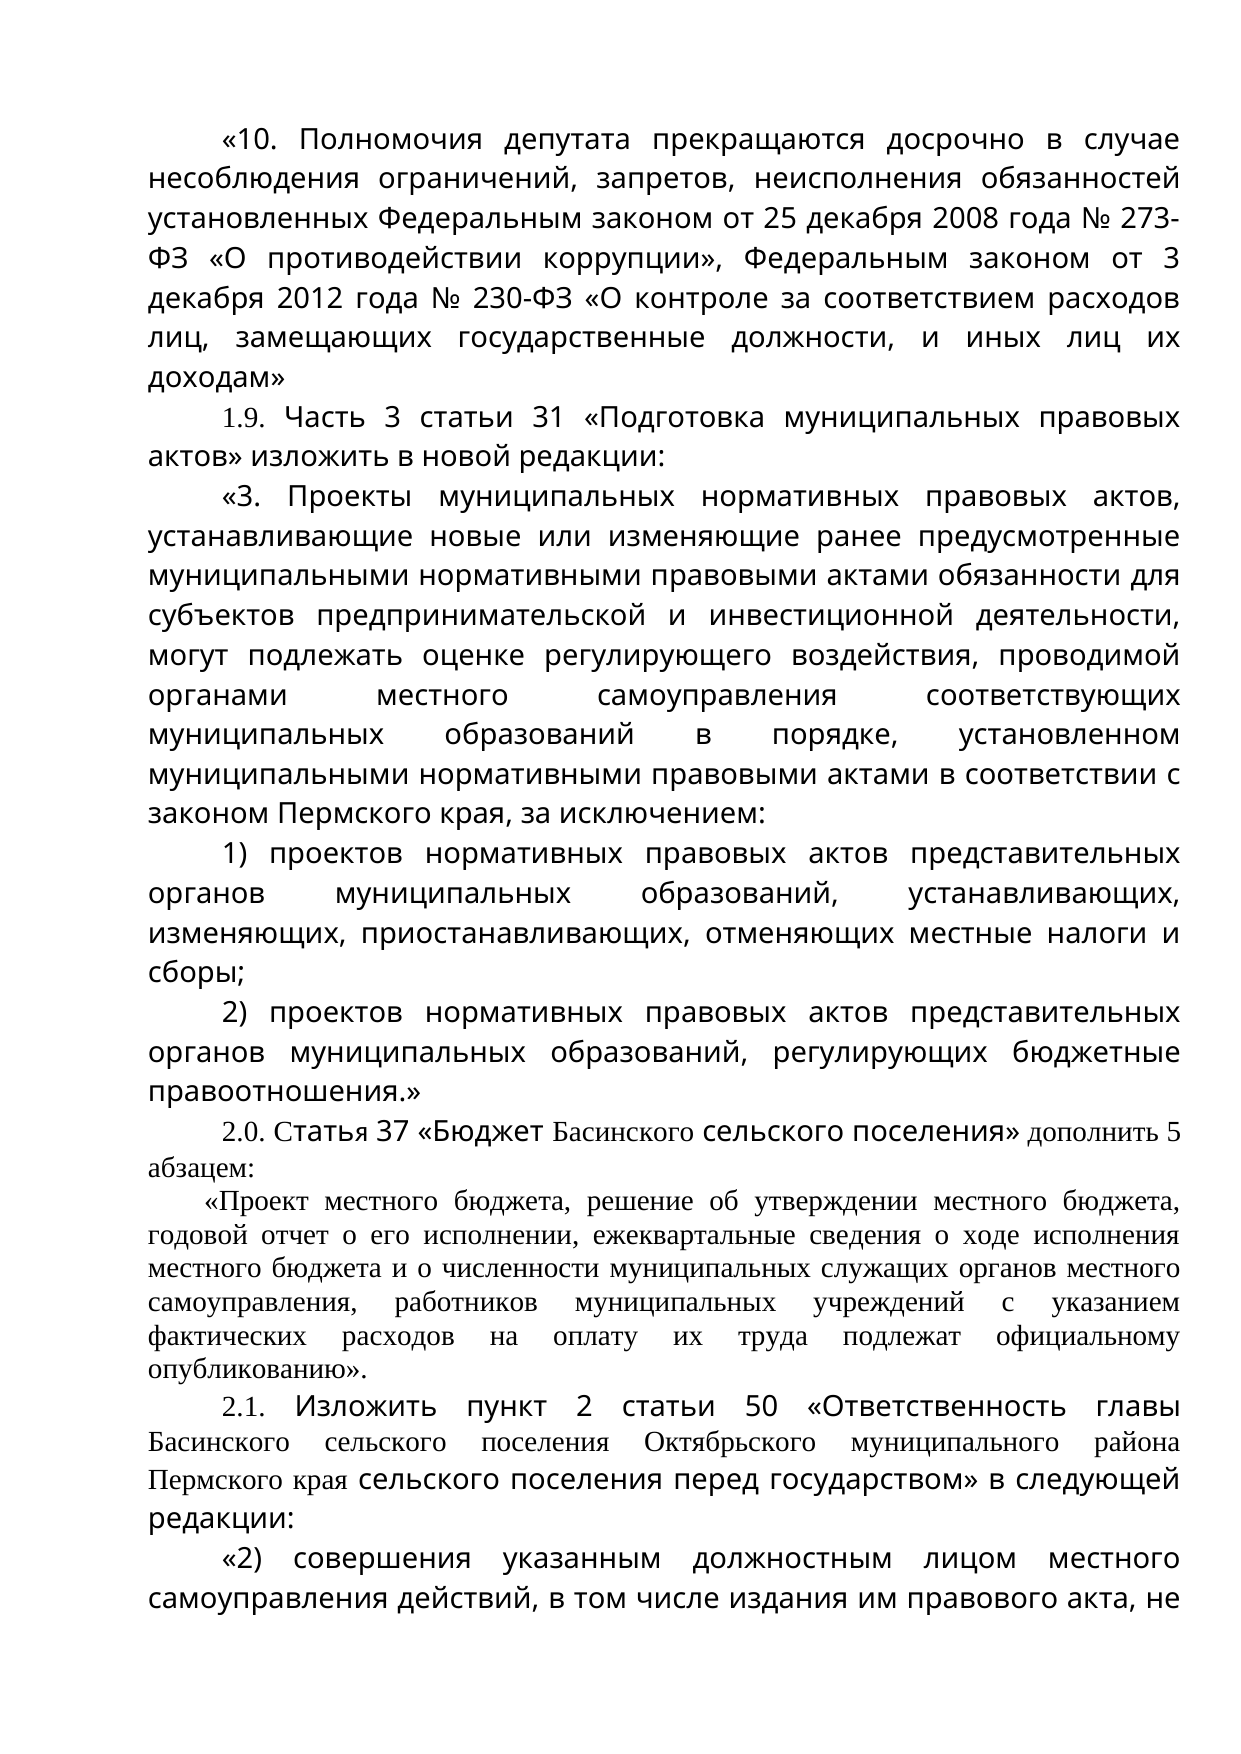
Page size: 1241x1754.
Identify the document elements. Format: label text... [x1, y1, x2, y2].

text «Проект местного бюджета, решение об утверждении местного бюджета, годовой отчет о его исполнении, ежеквартальные сведения о ходе исполнения местного бюджета и о численности муниципальных служащих органов местного самоуправления, работников муниципальных учреждений с указанием фактических расходов на оплату их труда подлежат официальному опубликованию». [148, 1183, 1181, 1385]
text 1) проектов нормативных правовых актов представительных органов муниципальных образований, устанавливающих, изменяющих, приостанавливающих, отменяющих местные налоги и сборы; [148, 832, 1181, 991]
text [148, 1537, 1181, 1617]
text «3. Проекты муниципальных нормативных правовых актов, устанавливающие новые или изменяющие ранее предусмотренные муниципальными нормативными правовыми актами обязанности для субъектов предпринимательской и инвестиционной деятельности, могут подлежать оценке регулирующего воздействия, проводимой органами местного самоуправления соответствующих муниципальных образований в порядке, установленном муниципальными нормативными правовыми актами в соответствии с законом Пермского края, за исключением: [148, 475, 1181, 832]
text «10. Полномочия депутата прекращаются досрочно в случае несоблюдения ограничений, запретов, неисполнения обязанностей установленных Федеральным законом от 25 декабря 2008 года № 273-ФЗ «О противодействии коррупции», Федеральным законом от 3 декабря 2012 года № 230-ФЗ «О контроле за соответствием расходов лиц, замещающих государственные должности, и иных лиц их доходам» [148, 118, 1181, 396]
text 2) проектов нормативных правовых актов представительных органов муниципальных образований, регулирующих бюджетные правоотношения.» [148, 991, 1181, 1110]
text 2.0. Статья 37 «Бюджет Басинского сельского поселения» дополнить 5 абзацем: [148, 1110, 1181, 1183]
text 1.9. Часть 3 статьи 31 «Подготовка муниципальных правовых актов» изложить в новой редакции: [148, 396, 1181, 475]
text 2.1. Изложить пункт 2 статьи 50 «Ответственность главы Басинского сельского поселения Октябрьского муниципального района Пермского края сельского поселения перед государством» в следующей редакции: [148, 1385, 1181, 1537]
